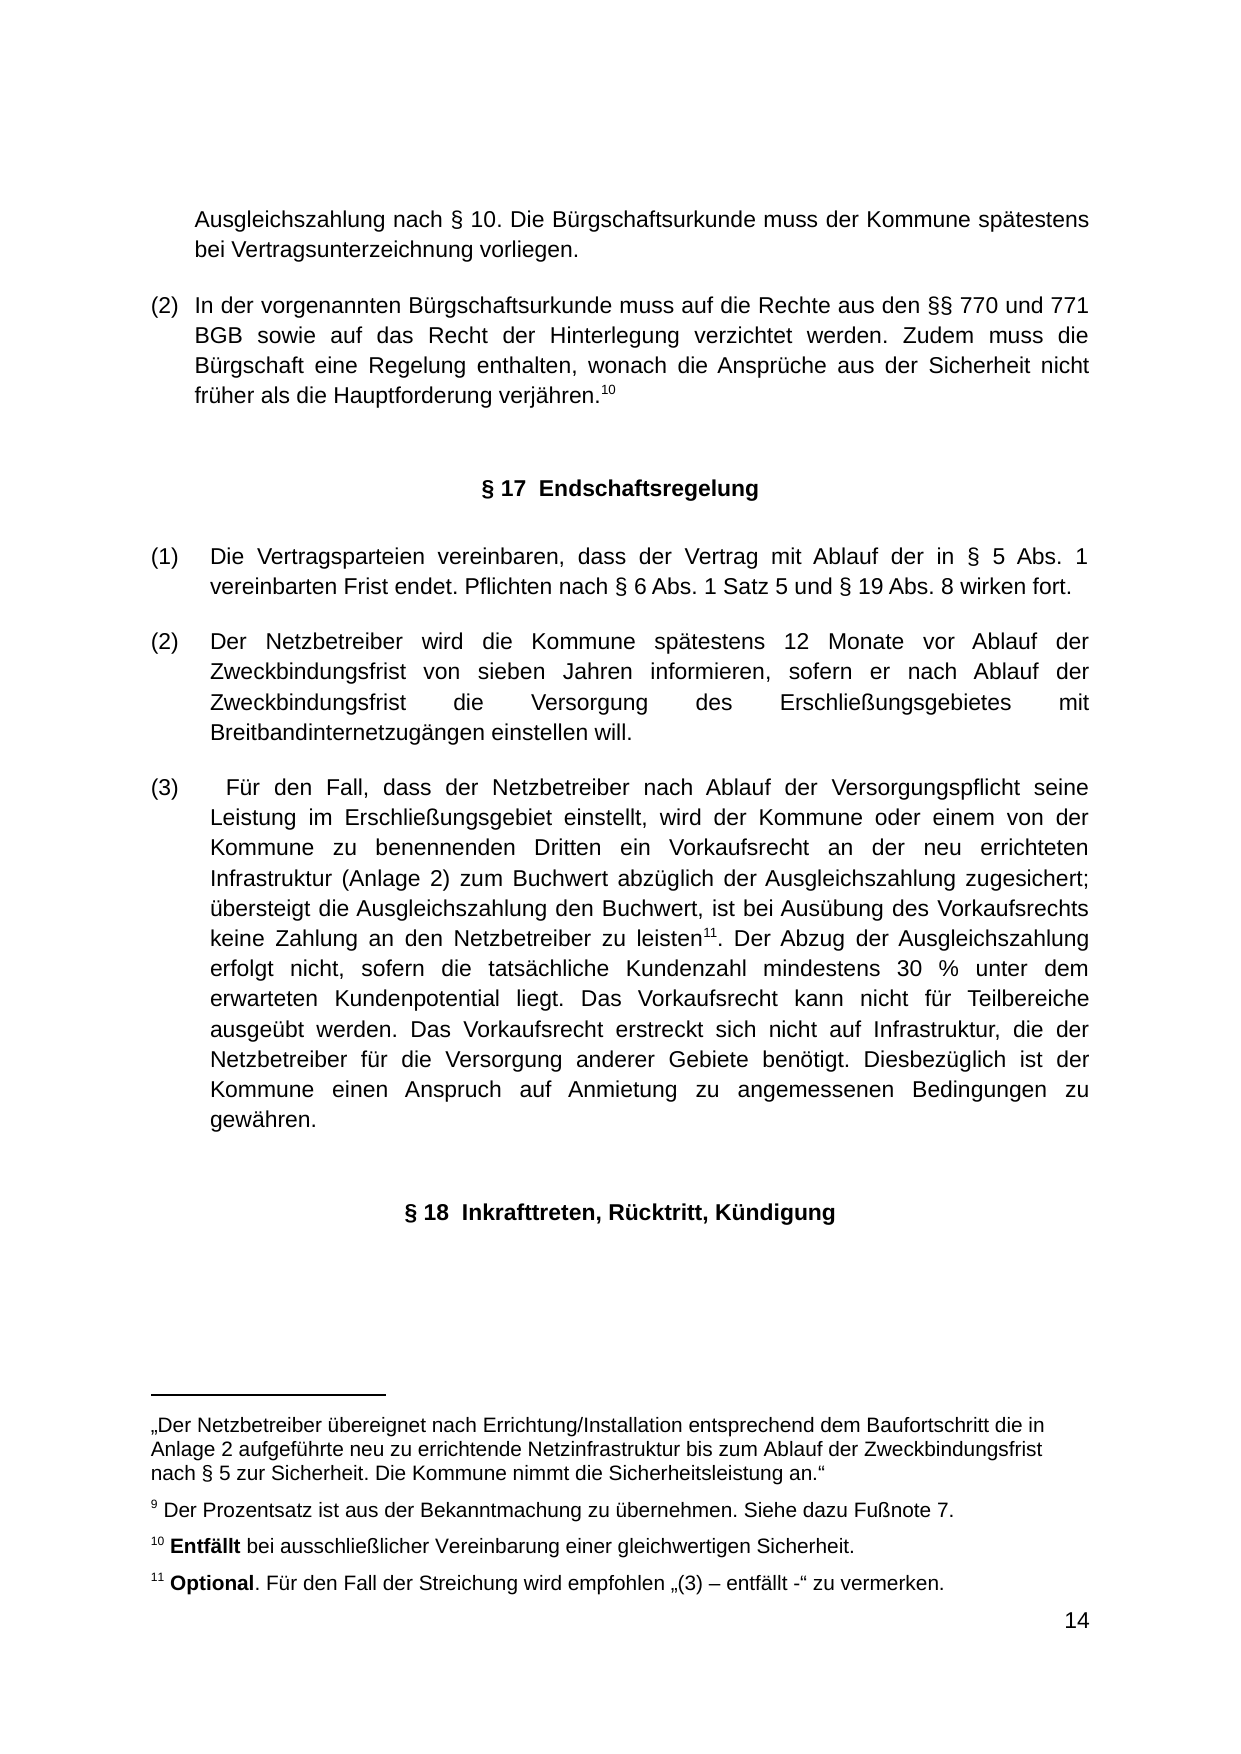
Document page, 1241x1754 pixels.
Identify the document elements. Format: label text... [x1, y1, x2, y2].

subtitle § 18 Inkrafttreten, Rücktritt, Kündigung [151, 1199, 1089, 1225]
subtitle Für den Fall, dass der Netzbetreiber nach Ablauf der Versorgungspflicht seine Leistung im Erschließungsgebiet einstellt, wird der Kommune oder einem von der Kommune zu benennenden Dritten ein Vorkaufsrecht an der neu errichteten Infrastruktur (Anlage 2) zum Buchwert abzüglich der Ausgleichszahlung zugesichert; übersteigt die Ausgleichszahlung den Buchwert, ist bei Ausübung des Vorkaufsrechts keine Zahlung an den Netzbetreiber zu leisten. Der Abzug der Ausgleichszahlung erfolgt nicht, sofern die tatsächliche Kundenzahl mindestens 30 % unter dem erwarteten Kundenpotential liegt. Das Vorkaufsrecht kann nicht für Teilbereiche ausgeübt werden. Das Vorkaufsrecht erstreckt sich nicht auf Infrastruktur, die der Netzbetreiber für die Versorgung anderer Gebiete benötigt. Diesbezüglich ist der Kommune einen Anspruch auf Anmietung zu angemessenen Bedingungen zu gewähren. [151, 774, 1089, 1132]
subtitle Der Netzbetreiber wird die Kommune spätestens 12 Monate vor Ablauf der Zweckbindungsfrist von sieben Jahren informieren, sofern er nach Ablauf der Zweckbindungsfrist die Versorgung des Erschließungsgebietes mit Breitbandinternetzugängen einstellen will. [151, 628, 1089, 745]
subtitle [151, 206, 1089, 263]
subtitle In der vorgenannten Bürgschaftsurkunde muss auf die Rechte aus den §§ 770 und 771 BGB sowie auf das Recht der Hinterlegung verzichtet werden. Zudem muss die Bürgschaft eine Regelung enthalten, wonach die Ansprüche aus der Sicherheit nicht früher als die Hauptforderung verjähren. [151, 292, 1089, 408]
subtitle § 17 Endschaftsregelung [151, 475, 1089, 501]
subtitle Die Vertragsparteien vereinbaren, dass der Vertrag mit Ablauf der in § 5 Abs. 1 vereinbarten Frist endet. Pflichten nach § 6 Abs. 1 Satz 5 und § 19 Abs. 8 wirken fort. [151, 543, 1089, 599]
